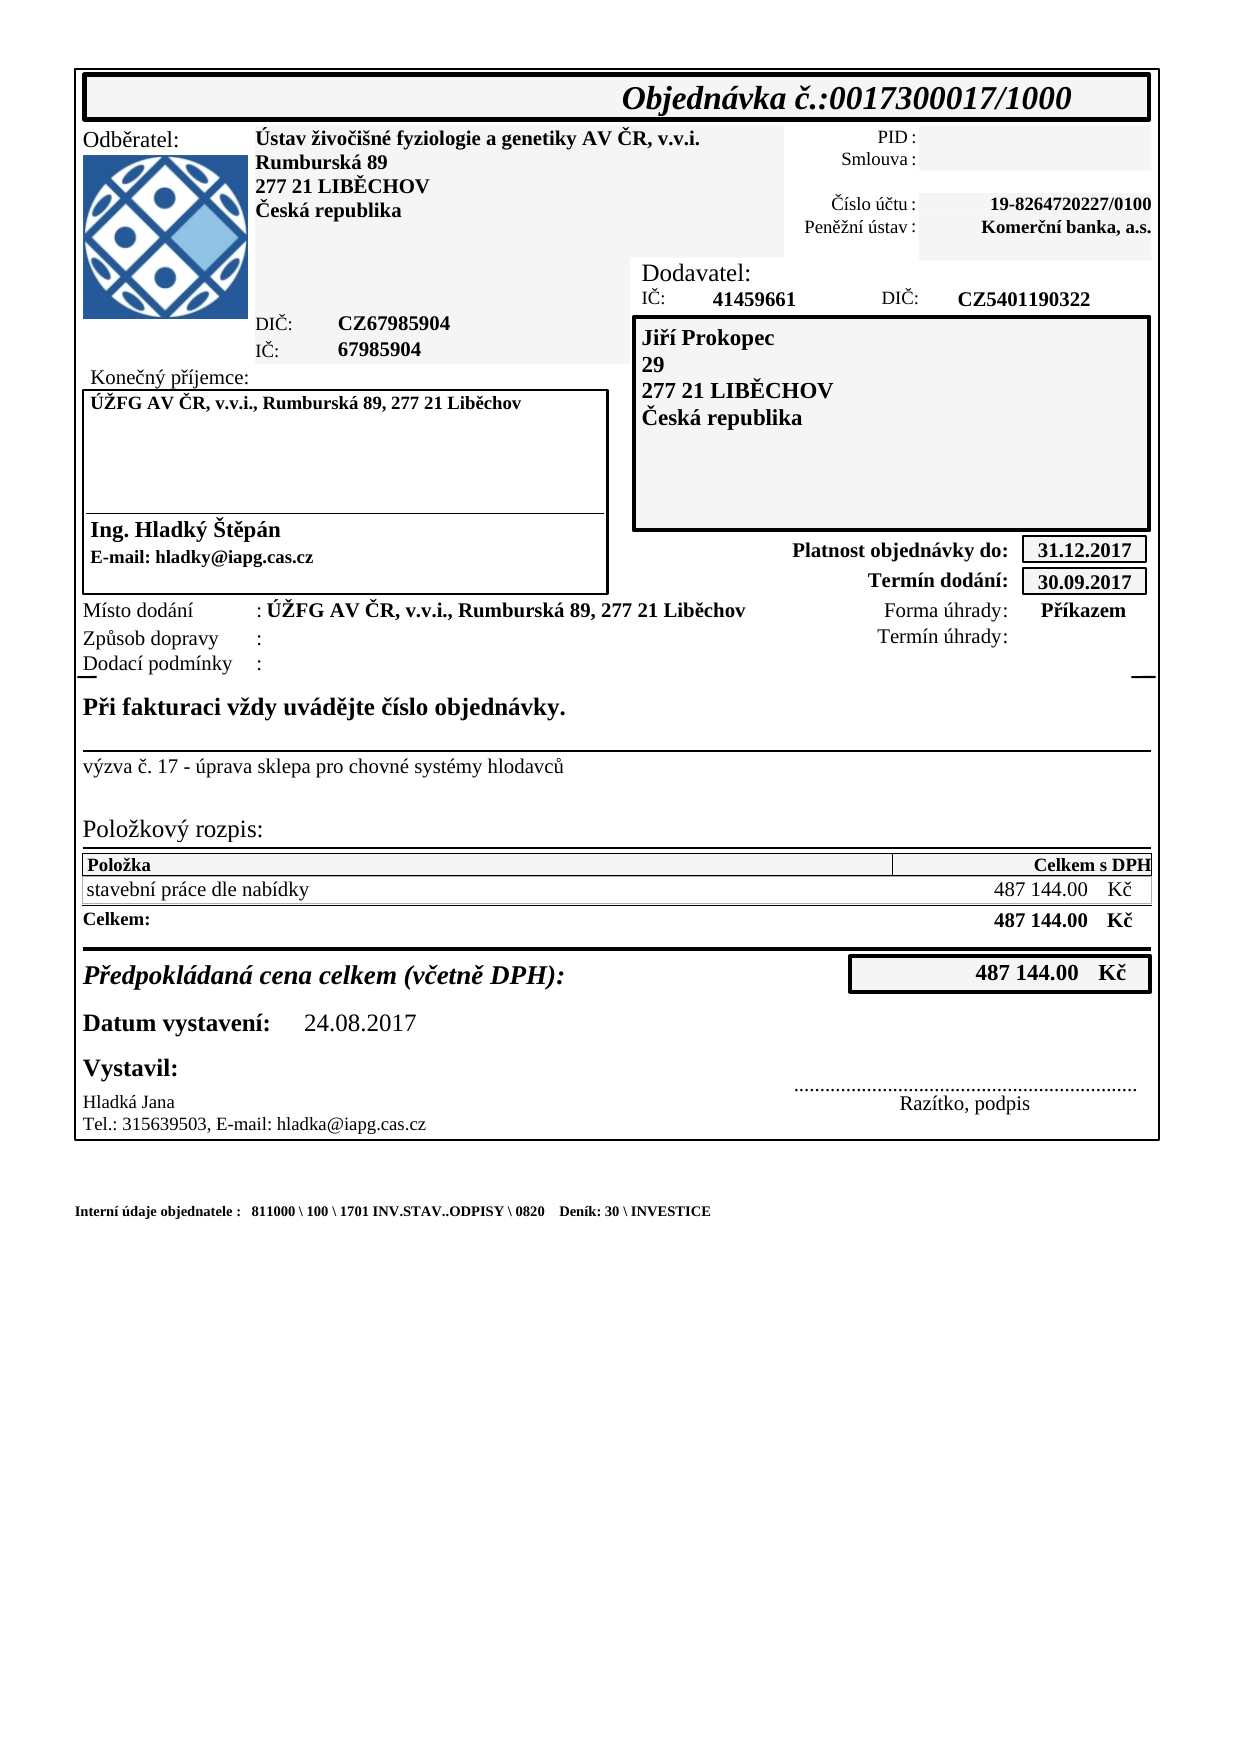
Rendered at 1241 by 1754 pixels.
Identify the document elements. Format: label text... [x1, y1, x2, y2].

text Celkem: [83, 908, 893, 930]
text Položkový rozpis: [82, 814, 1151, 842]
text 67985904 [338, 337, 630, 361]
text Kč [1078, 959, 1146, 986]
text PID [788, 126, 908, 147]
text 29 [641, 351, 1140, 377]
text 24.08.2017 [304, 1008, 506, 1037]
text Smlouva [788, 148, 908, 170]
text Jiří Prokopec [641, 324, 1140, 351]
text Místo dodání [83, 598, 255, 622]
text Kč [1088, 876, 1151, 901]
text CZ5401190322 [957, 287, 1140, 311]
text Vystavil: [83, 1053, 304, 1082]
text výzva č. 17 - úprava sklepa pro chovné systémy hlodavců [83, 754, 1151, 778]
text Termín dodání [811, 568, 1001, 592]
text Odběratel: [83, 126, 255, 152]
text Ústav živočišné fyziologie a genetiky AV ČR, v.v.i. [255, 126, 780, 150]
text CZ67985904 [338, 311, 630, 335]
text 277 21 LIBĚCHOV [641, 377, 1140, 403]
text 487 144.00 [893, 908, 1088, 932]
text 30.09.2017 [1025, 570, 1144, 592]
text E-mail: hladky@iapg.cas.cz [90, 546, 600, 567]
text 277 21 LIBĚCHOV [255, 174, 780, 198]
text Datum vystavení: [83, 1008, 304, 1037]
text Dodací podmínky [83, 651, 255, 675]
text Dodavatel: [641, 258, 814, 284]
text IČ: [255, 340, 338, 361]
text Česká republika [641, 403, 1140, 430]
text Číslo účtu [788, 193, 908, 215]
text 487 144.00 [893, 876, 1088, 901]
text 487 144.00 [854, 959, 1078, 986]
text 31.12.2017 [1025, 538, 1144, 561]
text Česká republika [255, 198, 780, 222]
text .................................................................. [784, 1072, 1147, 1096]
text Příkazem [1012, 598, 1155, 622]
text ÚŽFG AV ČR, v.v.i., Rumburská 89, 277 21 Liběchov [266, 598, 810, 622]
text ÚŽFG AV ČR, v.v.i., Rumburská 89, 277 21 Liběchov [90, 392, 600, 413]
text Předpokládaná cena celkem (včetně DPH): [83, 959, 844, 991]
text 19-8264720227/0100 [919, 193, 1151, 215]
text stavební práce dle nabídky [86, 876, 893, 901]
text Razítko, podpis [786, 1091, 1143, 1115]
picture [83, 155, 248, 319]
text Objednávka č.: [109, 78, 829, 116]
text 811000 \ 100 \ 1701 INV.STAV..ODPISY \ 0820 Deník: 30 \ INVESTICE [251, 1203, 1204, 1219]
text Interní údaje objednatele : [74, 1203, 251, 1219]
text Hladká Jana [83, 1091, 780, 1112]
text Forma úhrady [811, 598, 1001, 622]
text Peněžní ústav [788, 216, 908, 237]
text Komerční banka, a.s. [919, 216, 1151, 237]
text 41459661 [713, 287, 881, 311]
text Ing. Hladký Štěpán [90, 516, 600, 542]
text 0017300017/1000 [829, 78, 1144, 116]
text DIČ: [255, 313, 338, 335]
text Celkem s DPH [893, 853, 1151, 875]
text Konečný příjemce: [90, 365, 604, 389]
text Tel.: 315639503, E-mail: hladka@iapg.cas.cz [83, 1113, 1151, 1135]
text Termín úhrady [811, 624, 1001, 648]
text Platnost objednávky do [784, 538, 1001, 562]
text IČ: [641, 287, 713, 308]
text Způsob dopravy [83, 626, 255, 650]
text Při fakturaci vždy uvádějte číslo objednávky. [83, 692, 1151, 720]
text Položka [83, 853, 893, 875]
text Rumburská 89 [255, 150, 780, 174]
text Kč [1088, 908, 1151, 932]
text DIČ: [881, 287, 957, 308]
